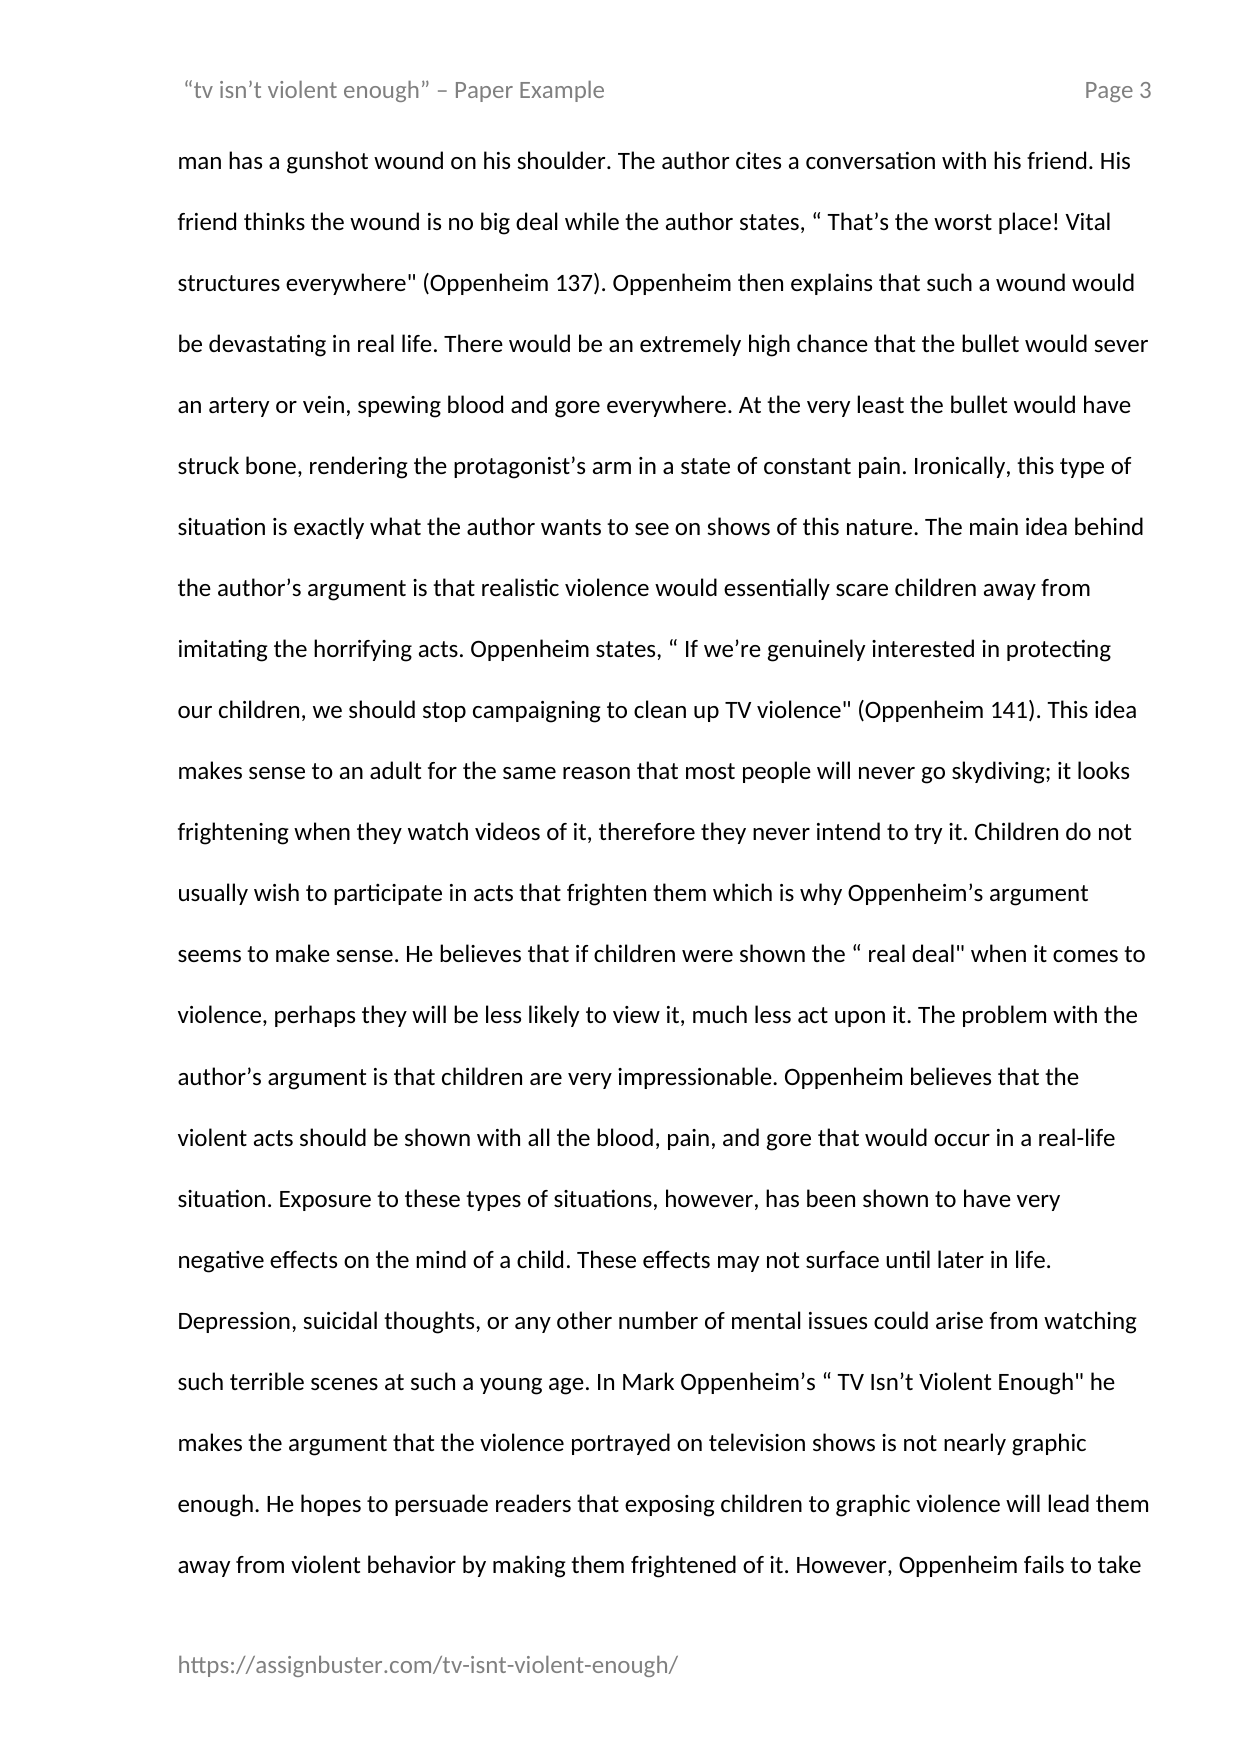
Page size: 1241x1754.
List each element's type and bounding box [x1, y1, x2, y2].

text [177, 145, 1152, 1579]
